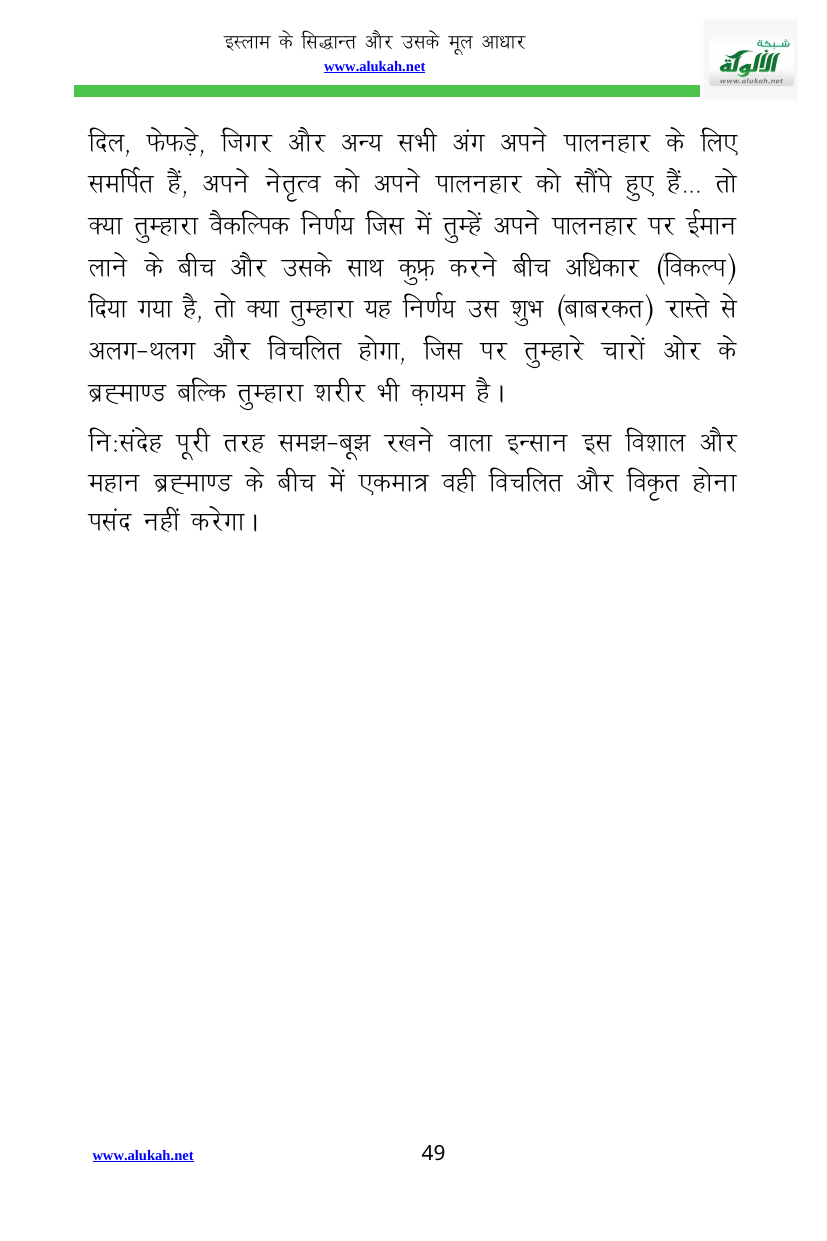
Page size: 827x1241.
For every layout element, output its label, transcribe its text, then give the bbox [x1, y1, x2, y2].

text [89, 119, 738, 411]
text fu%lansg iwjh rjg le>&cw> j[kus okyk bUlku bl fo'kky vkSj egku czºek.M ds chp esa ,dek= ogh fopfyr vkSj foÑr gksuk ilan ugha djsxkA [89, 421, 738, 540]
